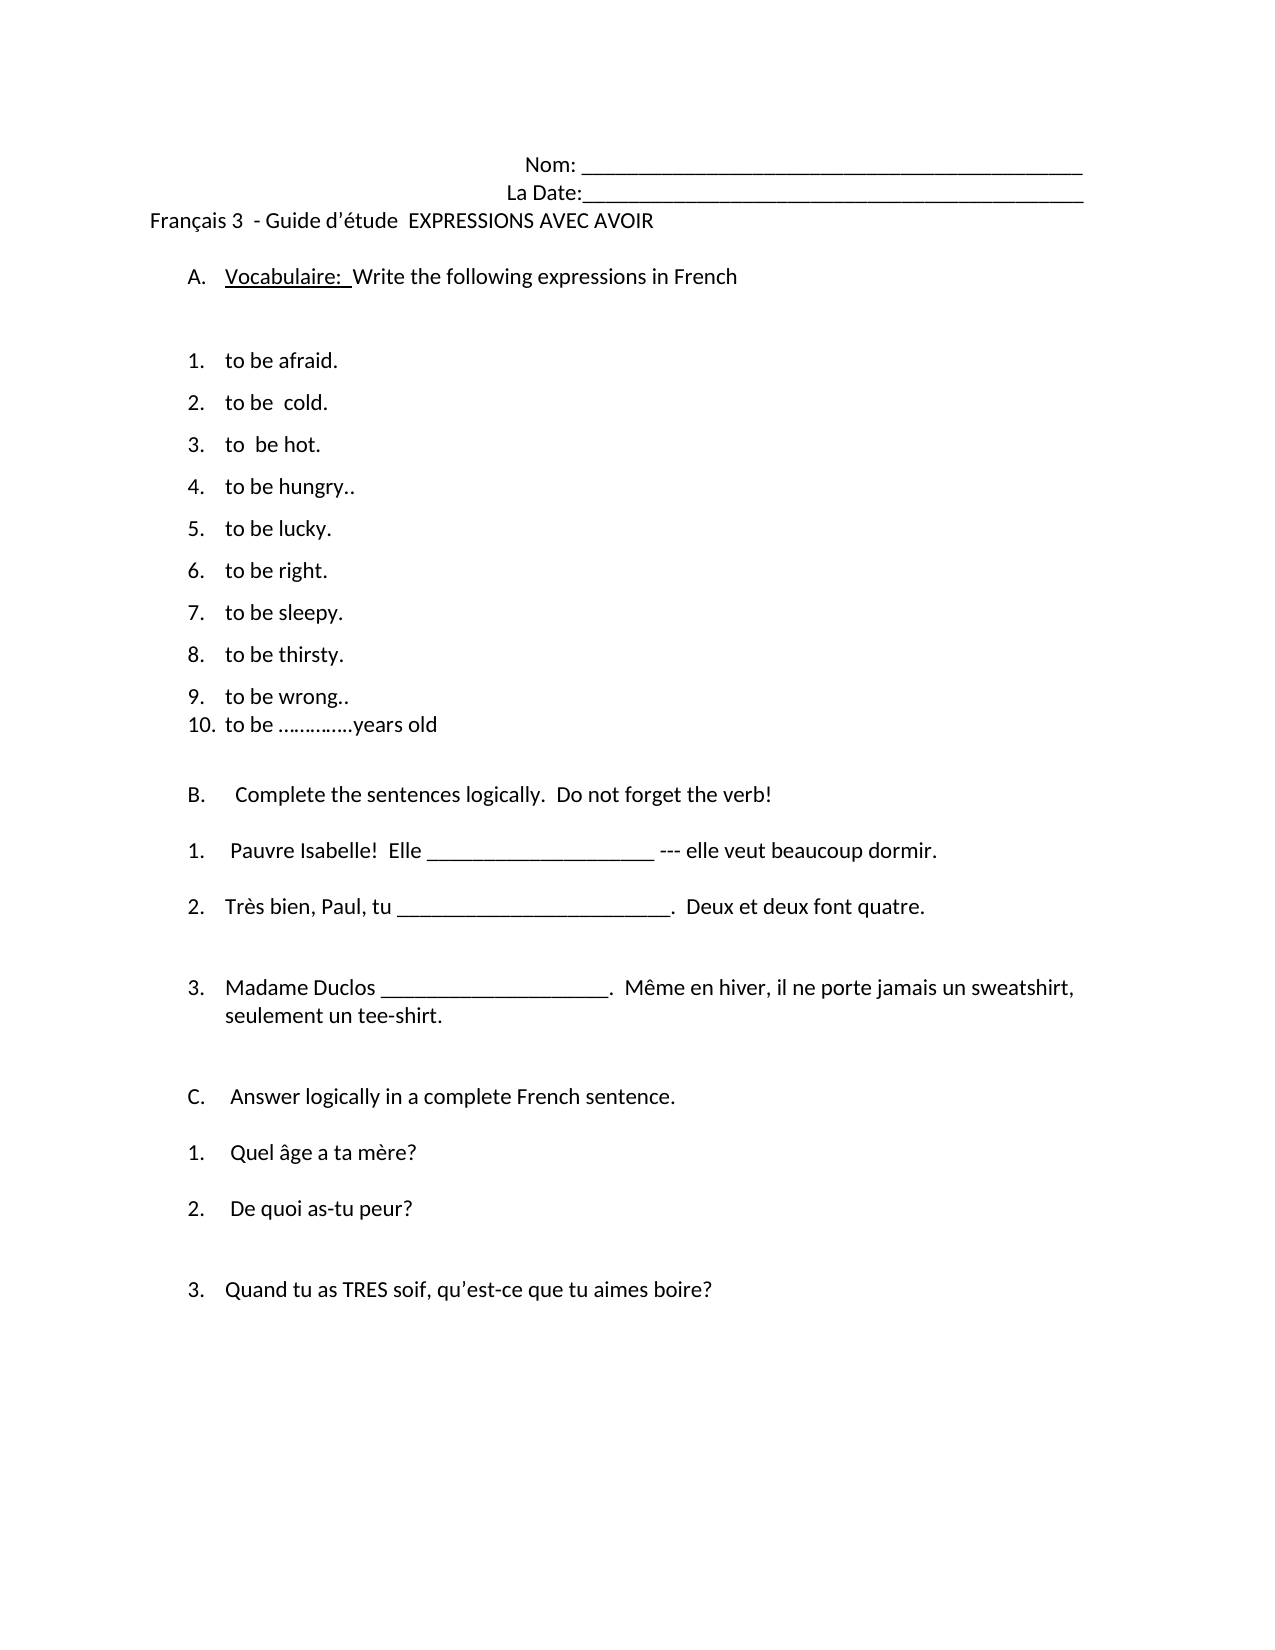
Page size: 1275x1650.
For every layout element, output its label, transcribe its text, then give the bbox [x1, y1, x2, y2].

list to be thirsty. [187, 640, 1125, 668]
list Answer logically in a complete French sentence. [187, 1082, 1125, 1110]
list to be afraid. [187, 346, 1125, 374]
list to be cold. [187, 388, 1125, 416]
list to be wrong.. [187, 682, 1125, 710]
list Madame Duclos ____________________. Même en hiver, il ne porte jamais un sweatshirt, seulement un tee-shirt. [187, 973, 1125, 1029]
list to be sleepy. [187, 598, 1125, 626]
text Nom: ____________________________________________ [150, 150, 1125, 178]
list to be lucky. [187, 514, 1125, 542]
list Quel âge a ta mère? [187, 1138, 1125, 1166]
list Pauvre Isabelle! Elle ____________________ --- elle veut beaucoup dormir. [187, 836, 1125, 864]
text Français 3 - Guide d’étude EXPRESSIONS AVEC AVOIR [150, 206, 1125, 234]
list Vocabulaire: Write the following expressions in French [187, 262, 1125, 290]
list Complete the sentences logically. Do not forget the verb! [187, 780, 1125, 808]
list Quand tu as TRES soif, qu’est-ce que tu aimes boire? [187, 1275, 1125, 1303]
list Très bien, Paul, tu ________________________. Deux et deux font quatre. [187, 892, 1125, 920]
list to be …………..years old [187, 710, 1125, 738]
list to be hungry.. [187, 472, 1125, 500]
list to be right. [187, 556, 1125, 584]
list to be hot. [187, 430, 1125, 458]
text La Date:____________________________________________ [150, 178, 1125, 206]
list De quoi as-tu peur? [187, 1194, 1125, 1222]
